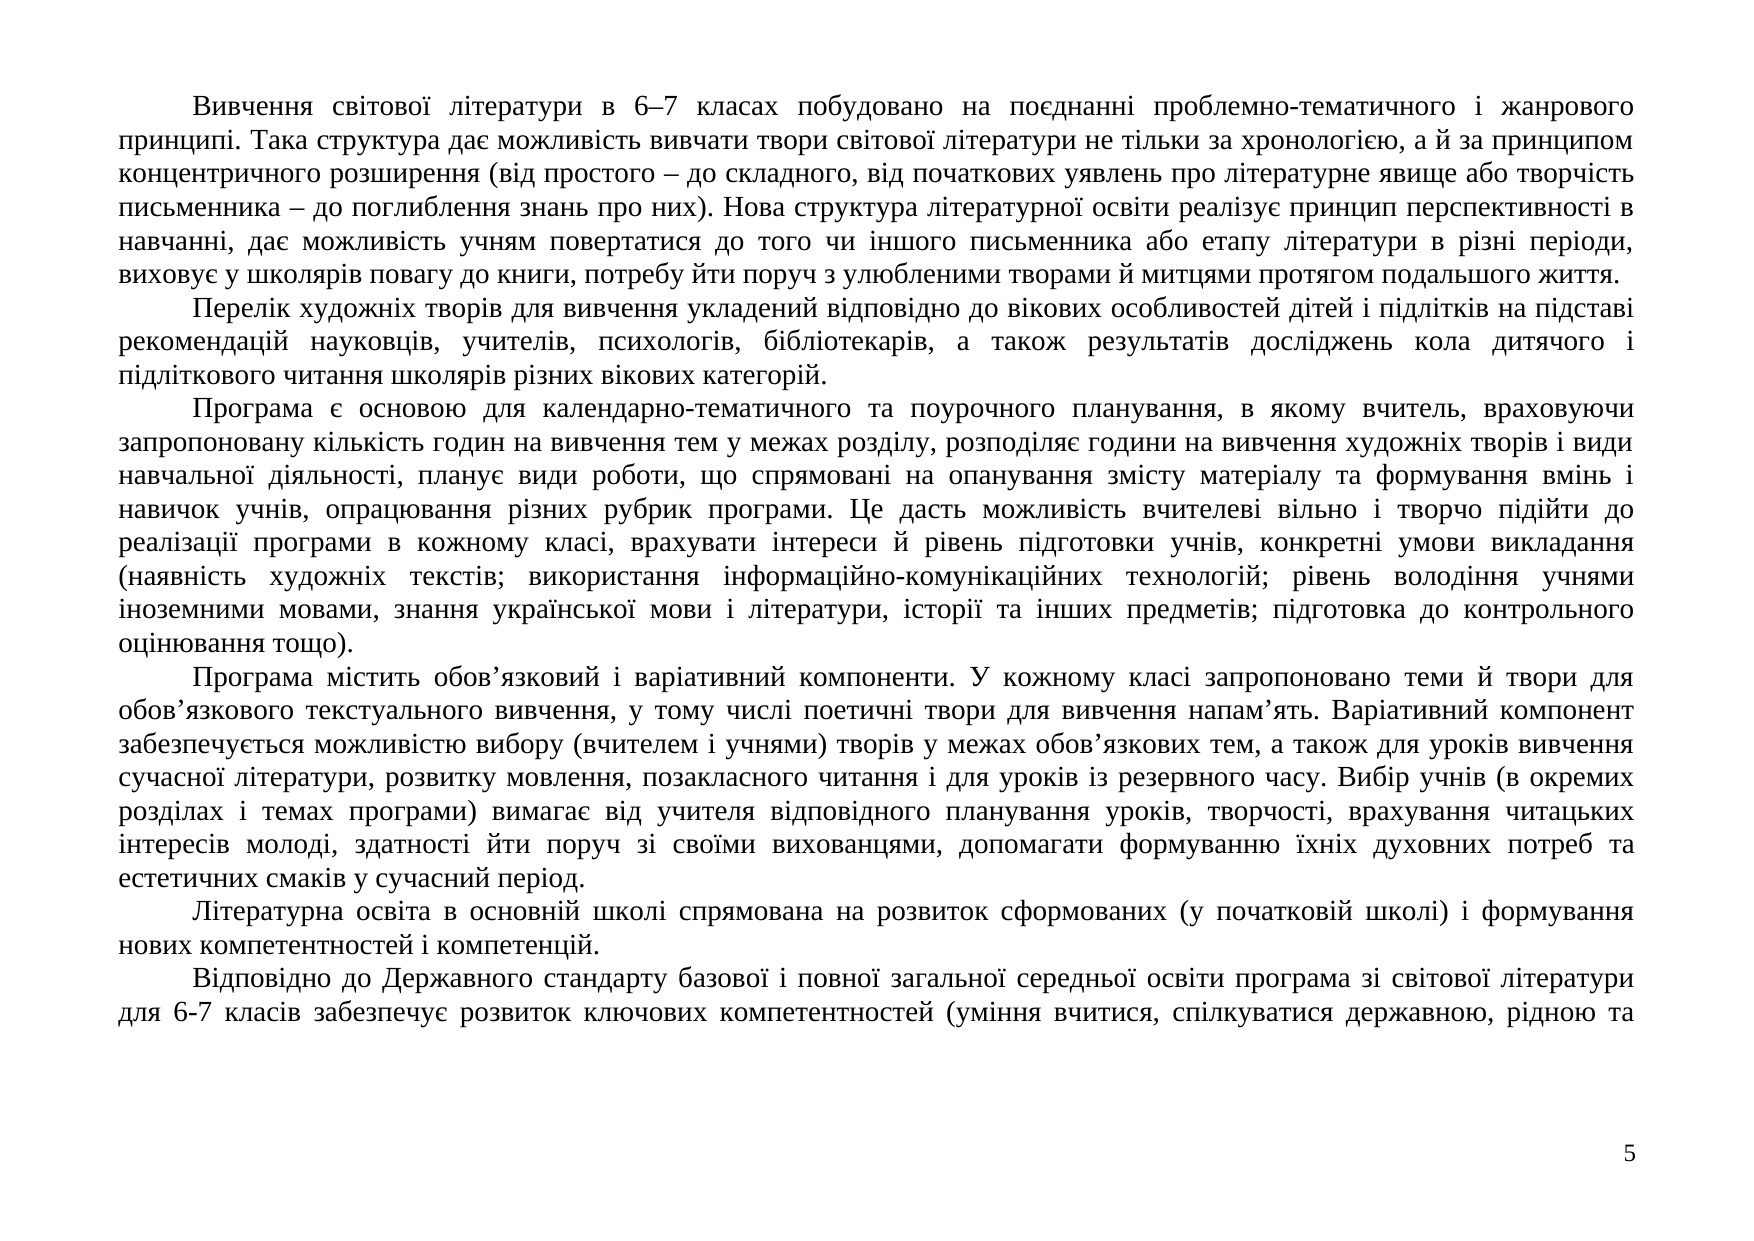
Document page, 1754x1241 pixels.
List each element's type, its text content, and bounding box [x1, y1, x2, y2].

text Програма є основою для календарно-тематичного та поурочного планування, в якому вчитель, враховуючи запропоновану кількість годин на вивчення тем у межах розділу, розподіляє години на вивчення художніх творів і види навчальної діяльності, планує види роботи, що спрямовані на опанування змісту матеріалу та формування вмінь і навичок учнів, опрацювання різних рубрик програми. Це дасть можливість вчителеві вільно і творчо підійти до реалізації програми в кожному класі, врахувати інтереси й рівень підготовки учнів, конкретні умови викладання (наявність художніх текстів; використання інформаційно-комунікаційних технологій; рівень володіння учнями іноземними мовами, знання української мови і літератури, історії та інших предметів; підготовка до контрольного оцінювання тощо). [118, 390, 1636, 659]
text Літературна освіта в основній школі спрямована на розвиток сформованих (у початковій школі) і формування нових компетентностей і компетенцій. [118, 893, 1636, 961]
text Програма містить обов’язковий і варіативний компоненти. У кожному класі запропоновано теми й твори для обов’язкового текстуального вивчення, у тому числі поетичні твори для вивчення напам’ять. Варіативний компонент забезпечується можливістю вибору (вчителем і учнями) творів у межах обов’язкових тем, а також для уроків вивчення сучасної літератури, розвитку мовлення, позакласного читання і для уроків із резервного часу. Вибір учнів (в окремих розділах і темах програми) вимагає від учителя відповідного планування уроків, творчості, врахування читацьких інтересів молоді, здатності йти поруч зі своїми вихованцями, допомагати формуванню їхніх духовних потреб та естетичних смаків у сучасний період. [118, 659, 1636, 893]
text Вивчення світової літератури в 6–7 класах побудовано на поєднанні проблемно-тематичного і жанрового принципі. Така структура дає можливість вивчати твори світової літератури не тільки за хронологією, а й за принципом концентричного розширення (від простого – до складного, від початкових уявлень про літературне явище або творчість письменника – до поглиблення знань про них). Нова структура літературної освіти реалізує принцип перспективності в навчанні, дає можливість учням повертатися до того чи іншого письменника або етапу літератури в різні періоди, виховує у школярів повагу до книги, потребу йти поруч з улюбленими творами й митцями протягом подальшого життя. [118, 88, 1636, 290]
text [118, 961, 1636, 1028]
text Перелік художніх творів для вивчення укладений відповідно до вікових особливостей дітей і підлітків на підставі рекомендацій науковців, учителів, психологів, бібліотекарів, а також результатів досліджень кола дитячого і підліткового читання школярів різних вікових категорій. [118, 290, 1636, 390]
